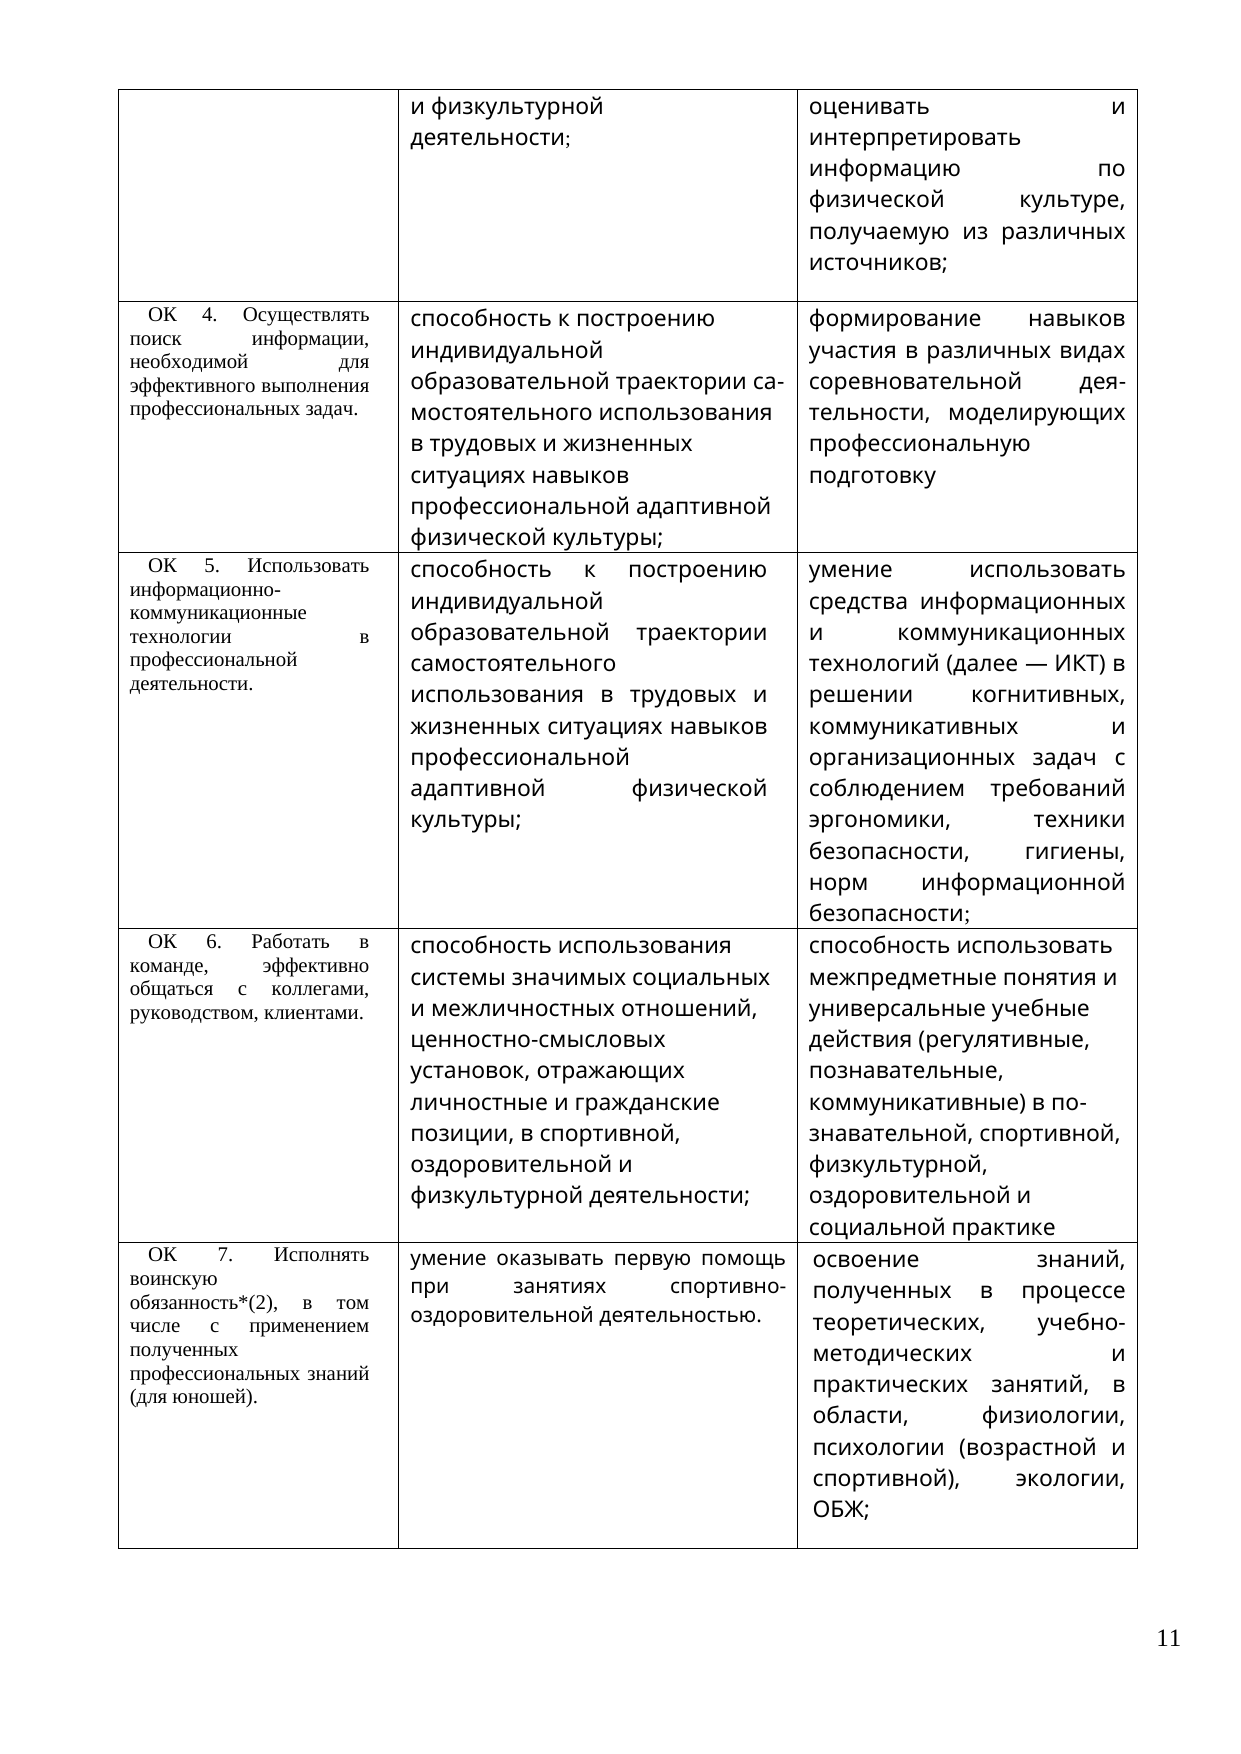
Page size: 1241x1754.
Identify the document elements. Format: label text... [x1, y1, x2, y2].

table_cell ОК 4. Осуществлять поиск информации, необходимой для эффективного выполнения профессиональных задач. [119, 302, 398, 552]
table_cell освоение знаний, полученных в процессе теоретических, учебно-методических и практических занятий, в области, физиологии, психологии (возрастной и спортивной), экологии, ОБЖ; [798, 1243, 1137, 1548]
table_cell формирование навыков участия в различных видах соревновательной деятельности, моделирующих профессиональную подготовку [798, 302, 1137, 552]
table_cell умение использовать средства информационных и коммуникационных технологий (далее — ИКТ) в решении когнитивных, коммуникативных и организационных задач с соблюдением требований эргономики, техники безопасности, гигиены, норм информационной безопасности; [798, 553, 1137, 928]
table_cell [119, 90, 398, 301]
table_cell ОК 7. Исполнять воинскую обязанность*(2), в том числе с применением полученных профессиональных знаний (для юношей). [119, 1243, 398, 1548]
table_cell ОК 6. Работать в команде, эффективно общаться с коллегами, руководством, клиентами. [119, 929, 398, 1242]
table_cell умение оказывать первую помощь при занятиях спортивно-оздоровительной деятельностью. [399, 1243, 797, 1548]
table_cell ОК 5. Использовать информационно-коммуникационные технологии в профессиональной деятельности. [119, 553, 398, 928]
table_cell способность использовать межпредметные понятия и универсальные учебные действия (регулятивные, познавательные, коммуникативные) в познавательной, спортивной, физкультурной, оздоровительной и социальной практике [798, 929, 1137, 1242]
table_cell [399, 90, 797, 301]
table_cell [798, 90, 1137, 301]
